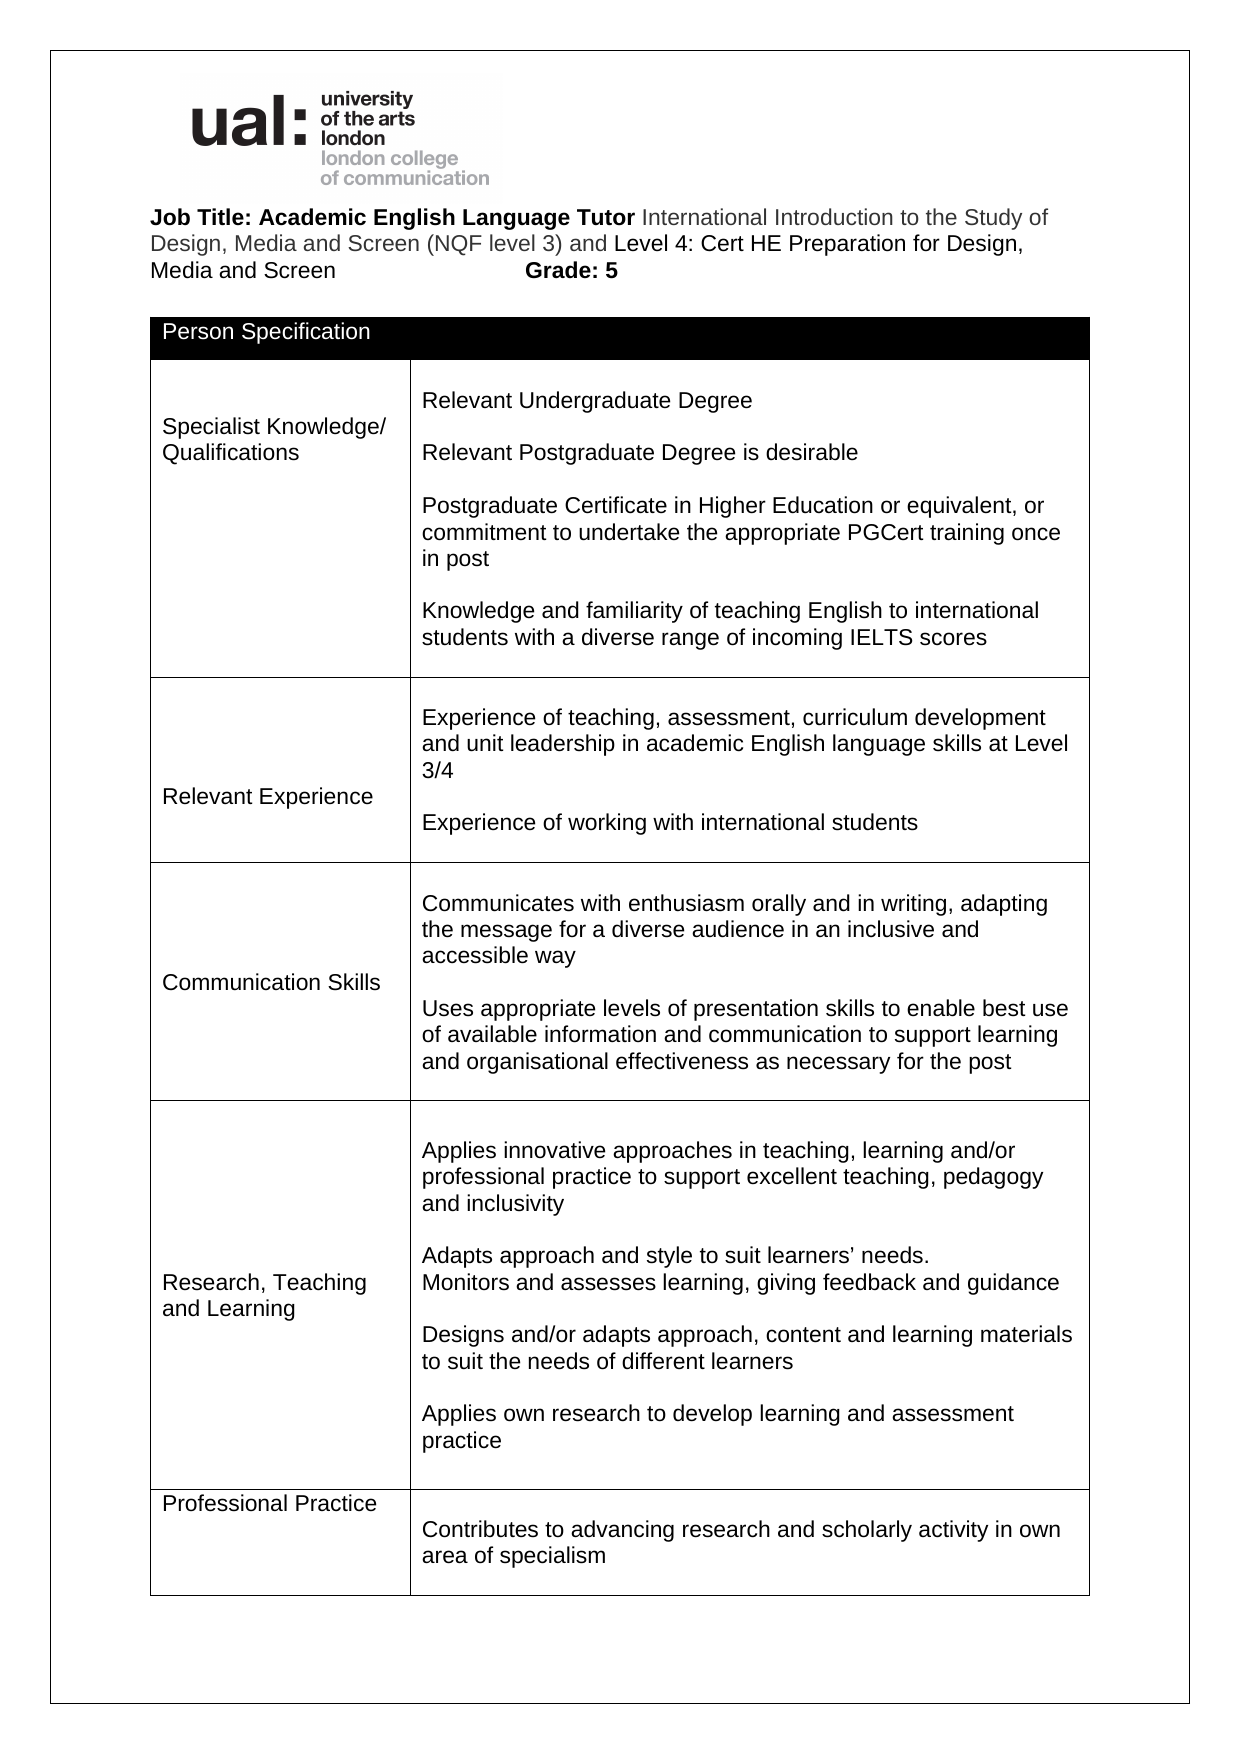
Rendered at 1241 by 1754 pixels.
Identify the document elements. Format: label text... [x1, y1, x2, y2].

table_cell Communicates with enthusiasm orally and in writing, adapting the message for a diverse audience in an inclusive and accessible way Uses appropriate levels of presentation skills to enable best use of available information and communication to support learning and organisational effectiveness as necessary for the post [411, 863, 1089, 1100]
text Job Title: Academic English Language Tutor International Introduction to the Study of Design, Media and Screen (NQF level 3) and Level 4: Cert HE Preparation for Design, Media and Screen Grade: 5 [150, 204, 1090, 283]
table_cell Research, Teaching and Learning [151, 1101, 410, 1488]
table_cell Experience of teaching, assessment, curriculum development and unit leadership in academic English language skills at Level 3/4 Experience of working with international students [411, 678, 1089, 862]
table_header Person Specification [151, 318, 1089, 359]
table_cell Professional Practice [151, 1490, 410, 1595]
picture [179, 73, 503, 204]
table_cell Relevant Undergraduate Degree Relevant Postgraduate Degree is desirable Postgraduate Certificate in Higher Education or equivalent, or commitment to undertake the appropriate PGCert training once in post Knowledge and familiarity of teaching English to international students with a diverse range of incoming IELTS scores [411, 360, 1089, 677]
table_cell Specialist Knowledge/ Qualifications [151, 360, 410, 677]
table_cell Relevant Experience [151, 678, 410, 862]
table_cell Communication Skills [151, 863, 410, 1100]
table_cell Applies innovative approaches in teaching, learning and/or professional practice to support excellent teaching, pedagogy and inclusivity Adapts approach and style to suit learners’ needs. Monitors and assesses learning, giving feedback and guidance Designs and/or adapts approach, content and learning materials to suit the needs of different learners Applies own research to develop learning and assessment practice [411, 1101, 1089, 1488]
